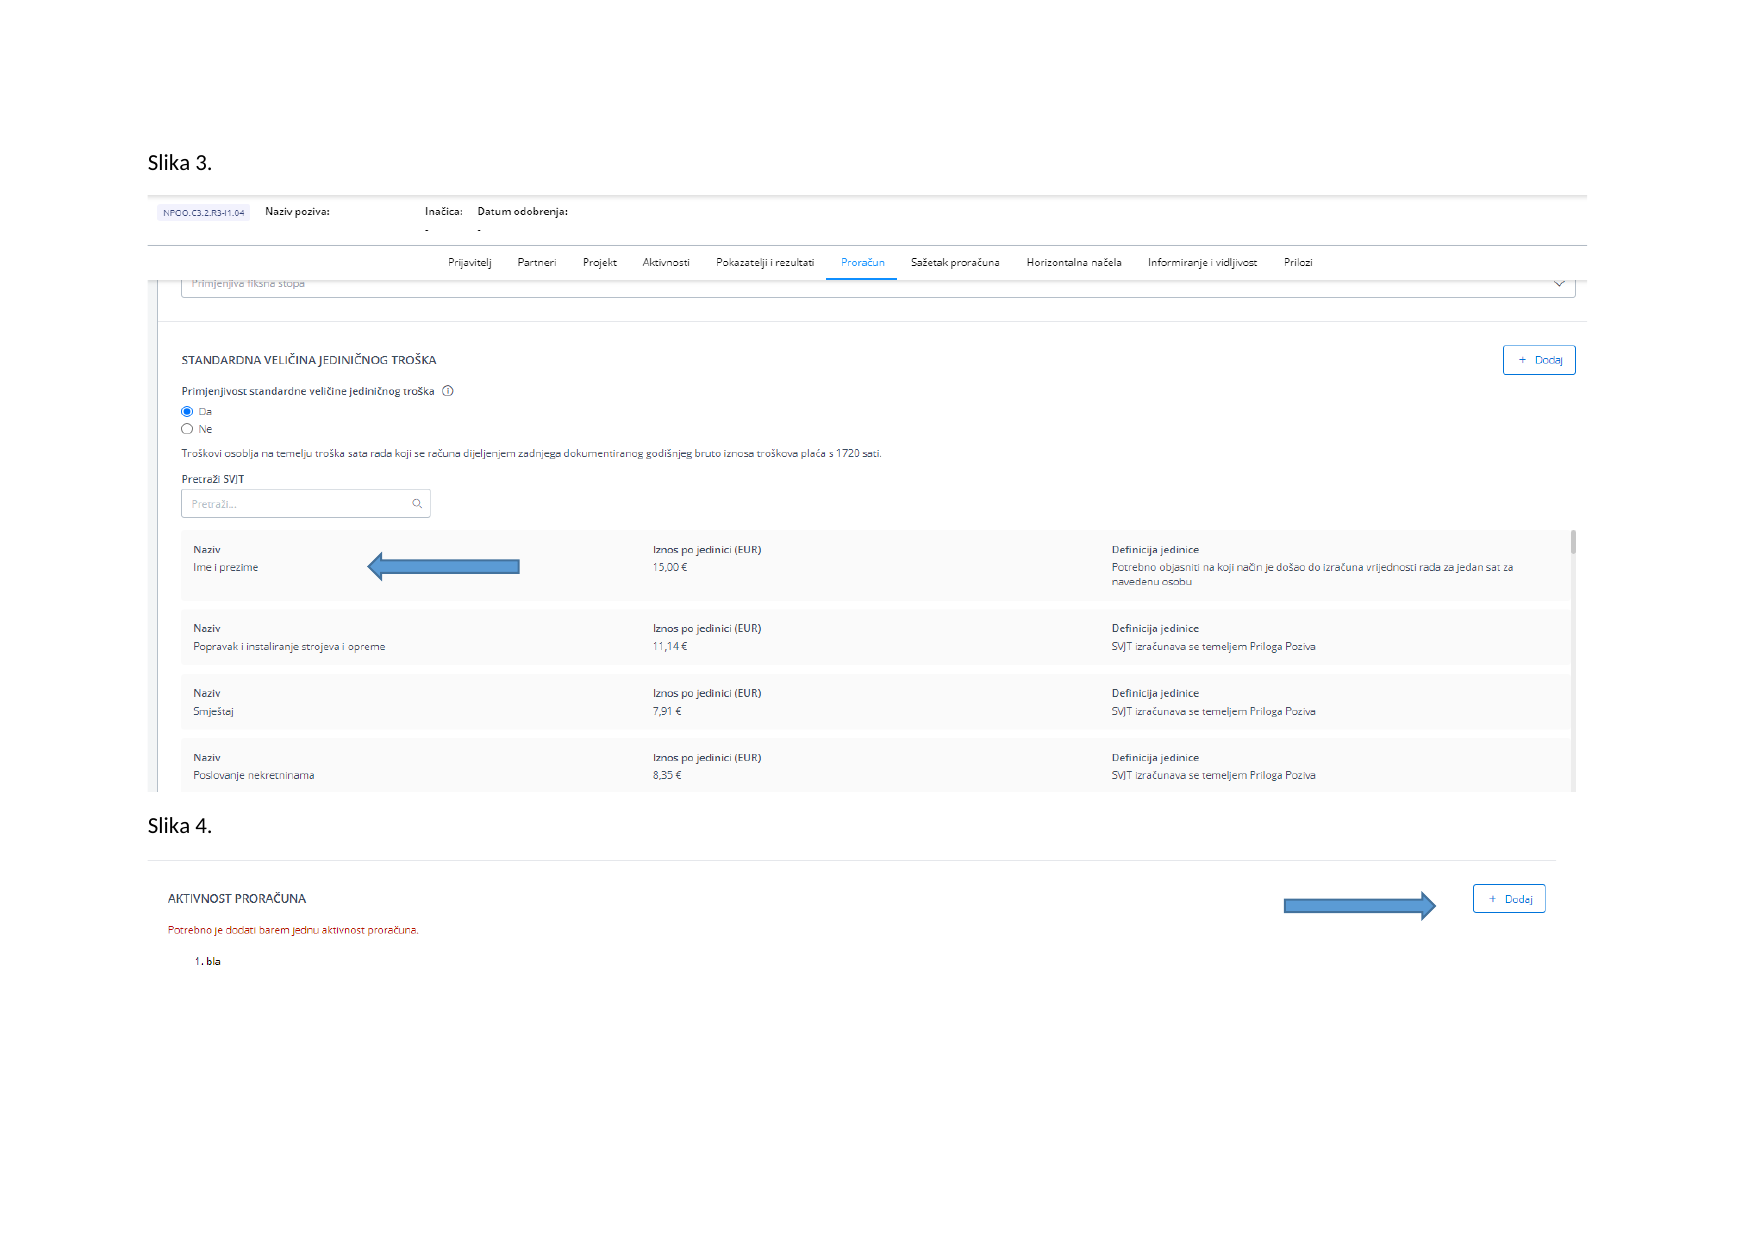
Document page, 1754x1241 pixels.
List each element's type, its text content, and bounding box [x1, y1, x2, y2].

picture [147, 194, 1588, 792]
text Slika 4. [148, 811, 1606, 839]
picture [147, 857, 1557, 968]
text Slika 3. [148, 148, 1606, 176]
